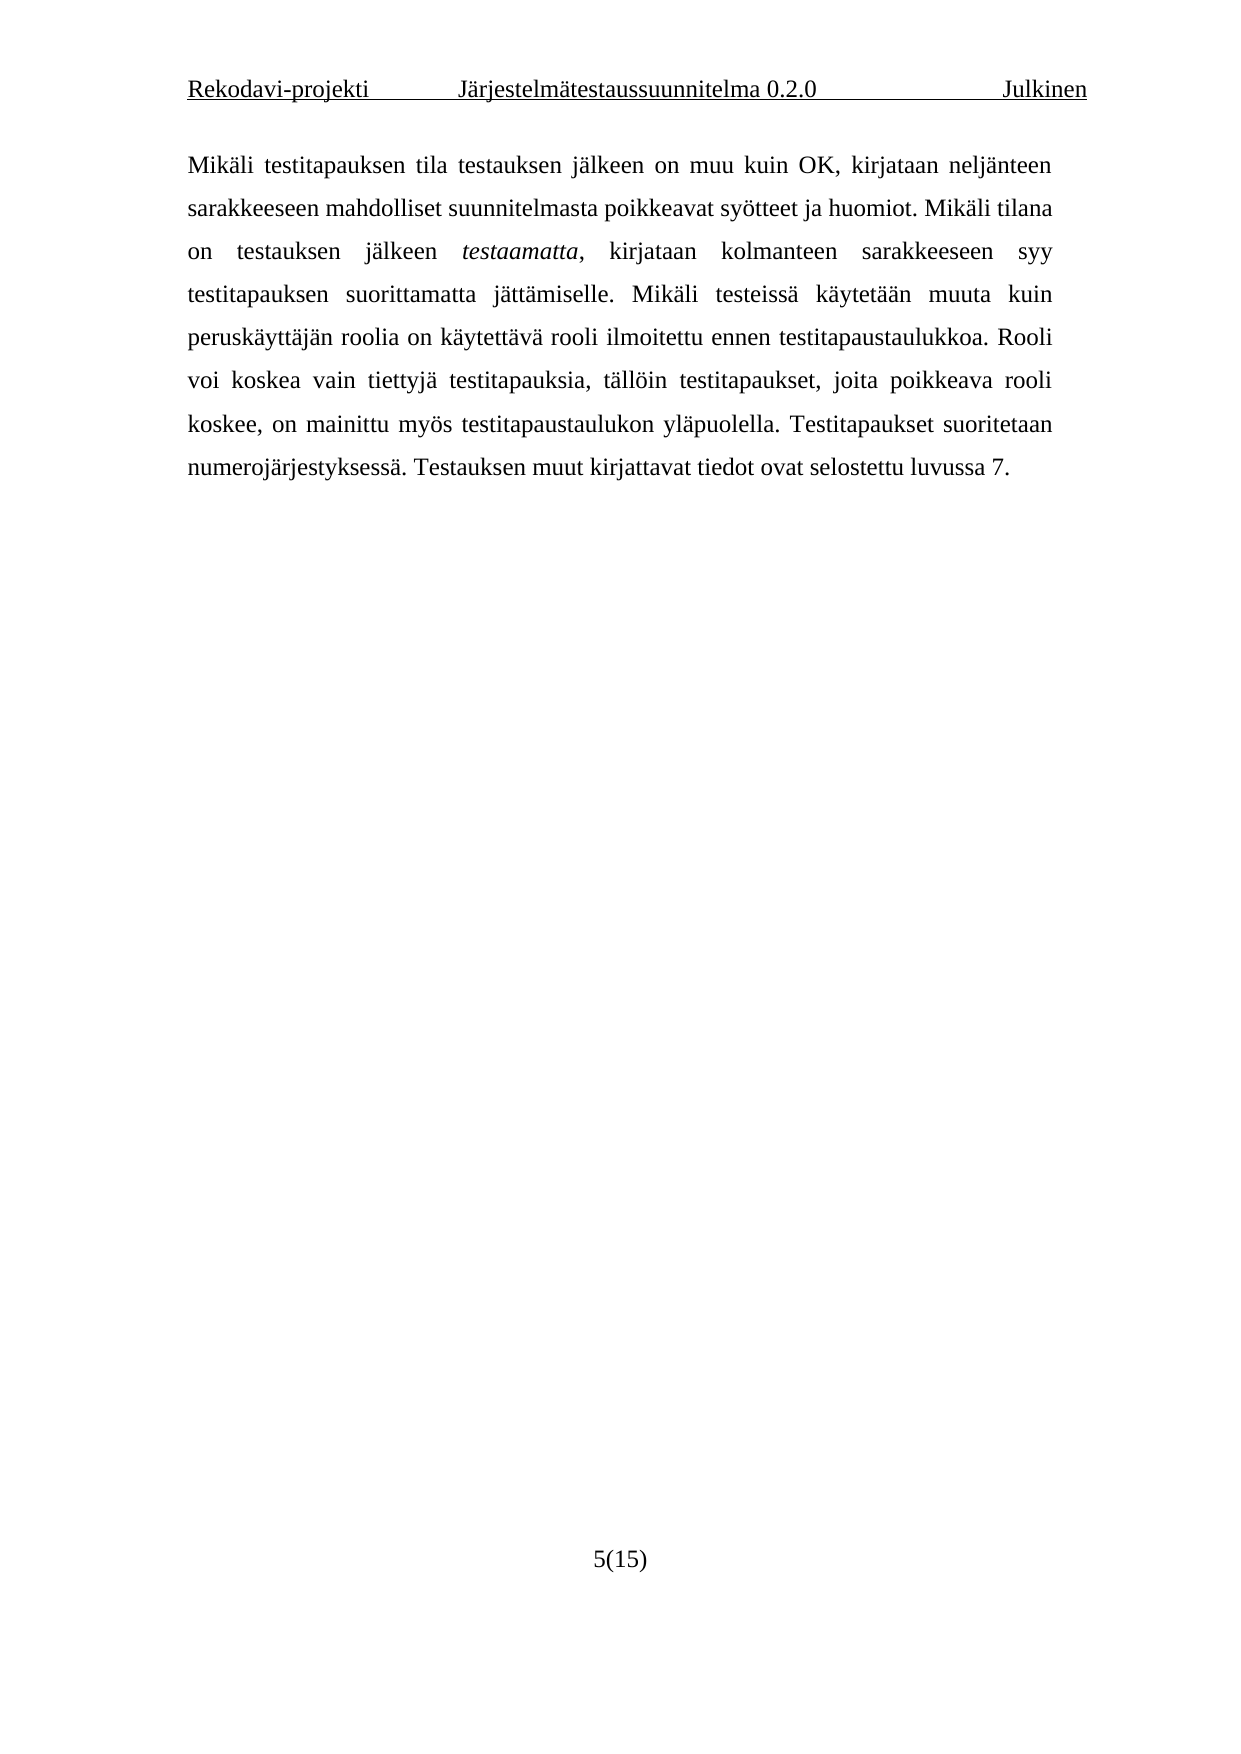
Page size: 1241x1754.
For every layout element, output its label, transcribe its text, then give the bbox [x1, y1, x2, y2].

text Mikäli testitapauksen tila testauksen jälkeen on muu kuin OK, kirjataan neljänteen sarakkeeseen mahdolliset suunnitelmasta poikkeavat syötteet ja huomiot. Mikäli tilana on testauksen jälkeen testaamatta, kirjataan kolmanteen sarakkeeseen syy testitapauksen suorittamatta jättämiselle. Mikäli testeissä käytetään muuta kuin peruskäyttäjän roolia on käytettävä rooli ilmoitettu ennen testitapaustaulukkoa. Rooli voi koskea vain tiettyjä testitapauksia, tällöin testitapaukset, joita poikkeava rooli koskee, on mainittu myös testitapaustaulukon yläpuolella. Testitapaukset suoritetaan numerojärjestyksessä. Testauksen muut kirjattavat tiedot ovat selostettu luvussa 7. [187, 150, 1053, 481]
